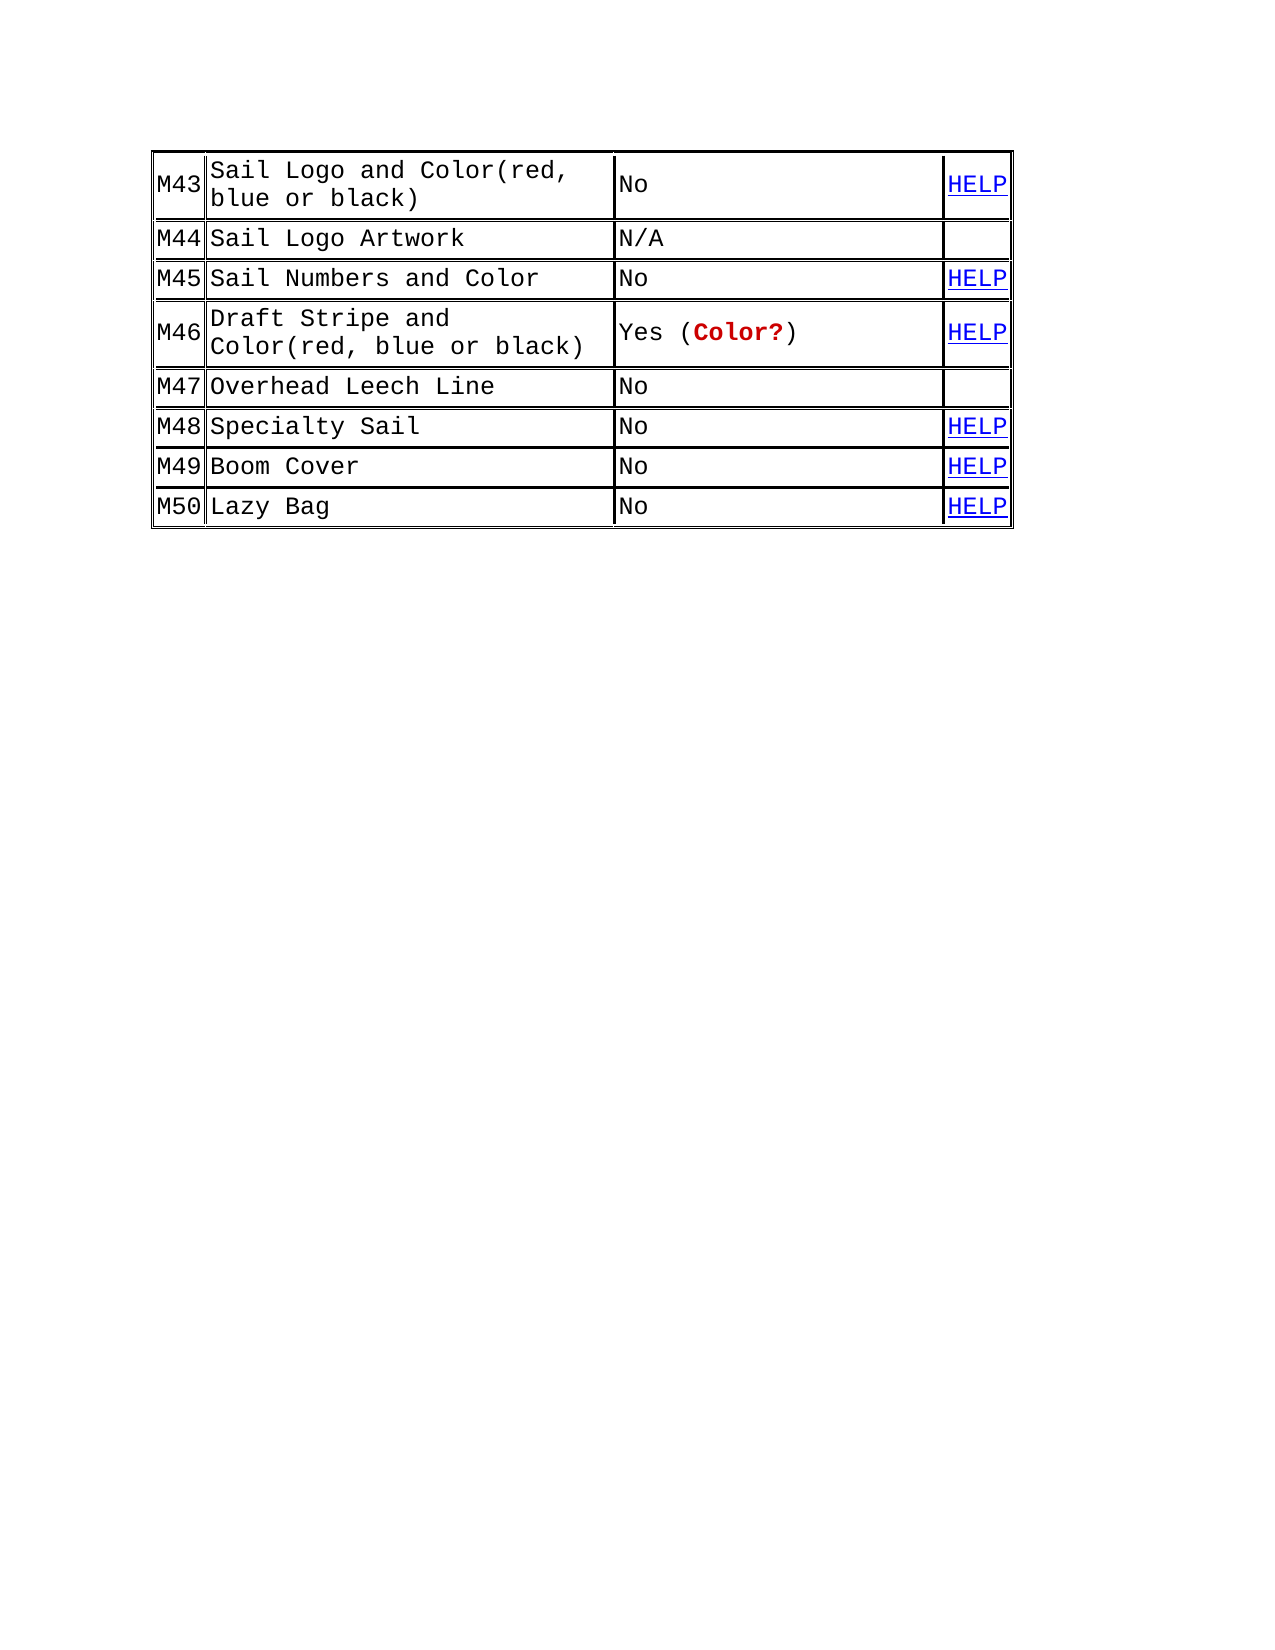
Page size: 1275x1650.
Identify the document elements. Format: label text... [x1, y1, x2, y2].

table_cell [945, 366, 1011, 406]
table_cell Boom Cover [207, 449, 613, 486]
table_cell M44 [154, 218, 204, 258]
table_cell HELP [943, 486, 1010, 526]
table_cell M43 [154, 153, 206, 218]
table_cell HELP [945, 446, 1010, 486]
table_cell M46 [154, 298, 204, 366]
table_cell No [616, 449, 942, 486]
table_cell HELP [943, 153, 1010, 218]
table_cell No [614, 489, 943, 526]
table_cell No [616, 410, 942, 446]
table_cell Specialty Sail [207, 410, 613, 446]
table_cell Sail Logo and Color(red, blue or black) [206, 152, 614, 218]
table_cell No [616, 370, 942, 406]
table_cell M45 [154, 258, 204, 298]
table_cell Sail Logo Artwork [207, 222, 613, 258]
table_cell [945, 218, 1011, 258]
table_cell N/A [616, 222, 942, 258]
table_cell M49 [154, 446, 204, 486]
table_cell HELP [945, 298, 1011, 366]
table_cell M48 [154, 406, 204, 446]
table_cell No [616, 262, 942, 298]
table_cell HELP [945, 406, 1011, 446]
table_cell Draft Stripe and Color(red, blue or black) [207, 302, 613, 366]
table_cell Overhead Leech Line [207, 370, 613, 406]
table_cell HELP [945, 258, 1011, 298]
table_cell Lazy Bag [206, 489, 614, 526]
table_cell M50 [154, 486, 206, 526]
table_cell M47 [154, 366, 204, 406]
table_cell Sail Numbers and Color [207, 262, 613, 298]
table_cell No [614, 153, 943, 218]
table_cell Yes (Color?) [616, 302, 942, 366]
